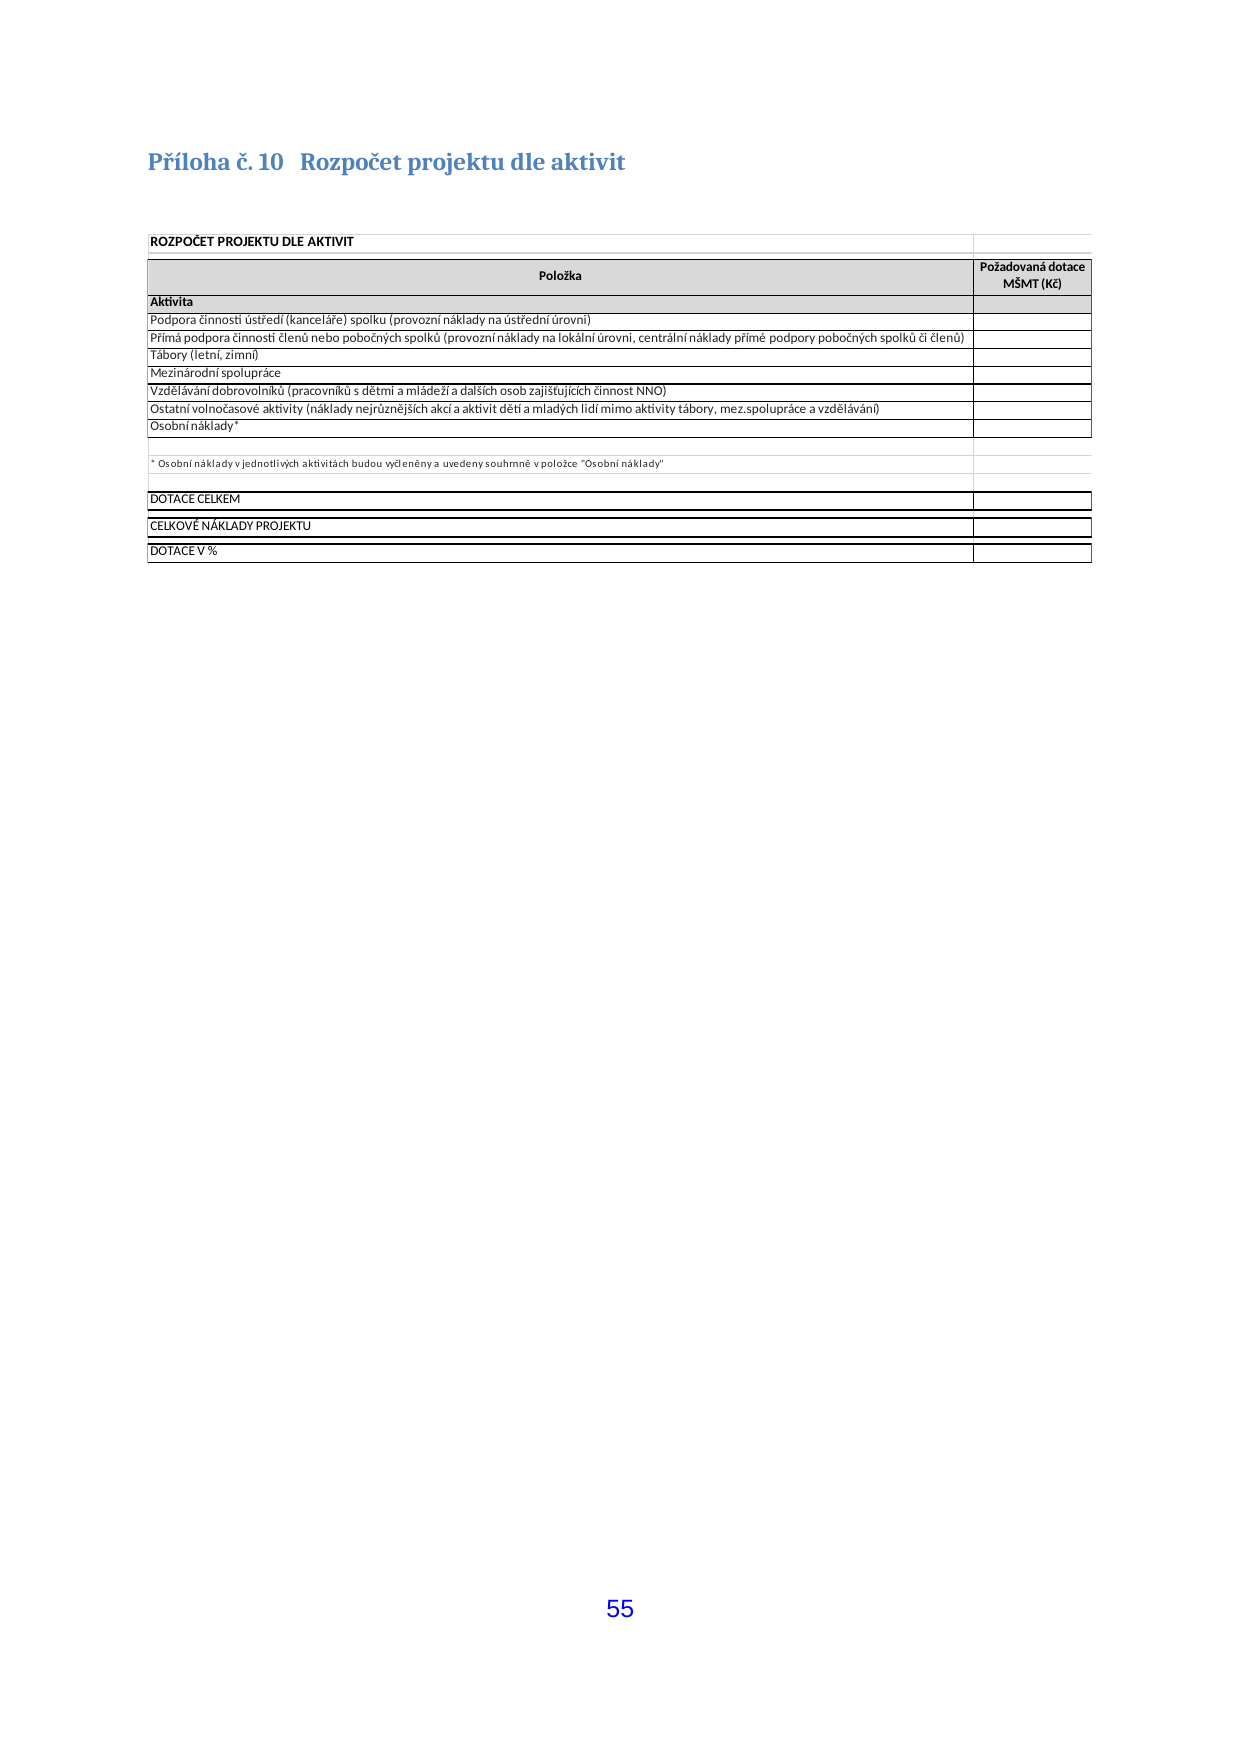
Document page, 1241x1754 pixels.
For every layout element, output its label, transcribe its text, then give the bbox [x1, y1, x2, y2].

subtitle Příloha č. 10 Rozpočet projektu dle aktivit [148, 148, 1093, 176]
